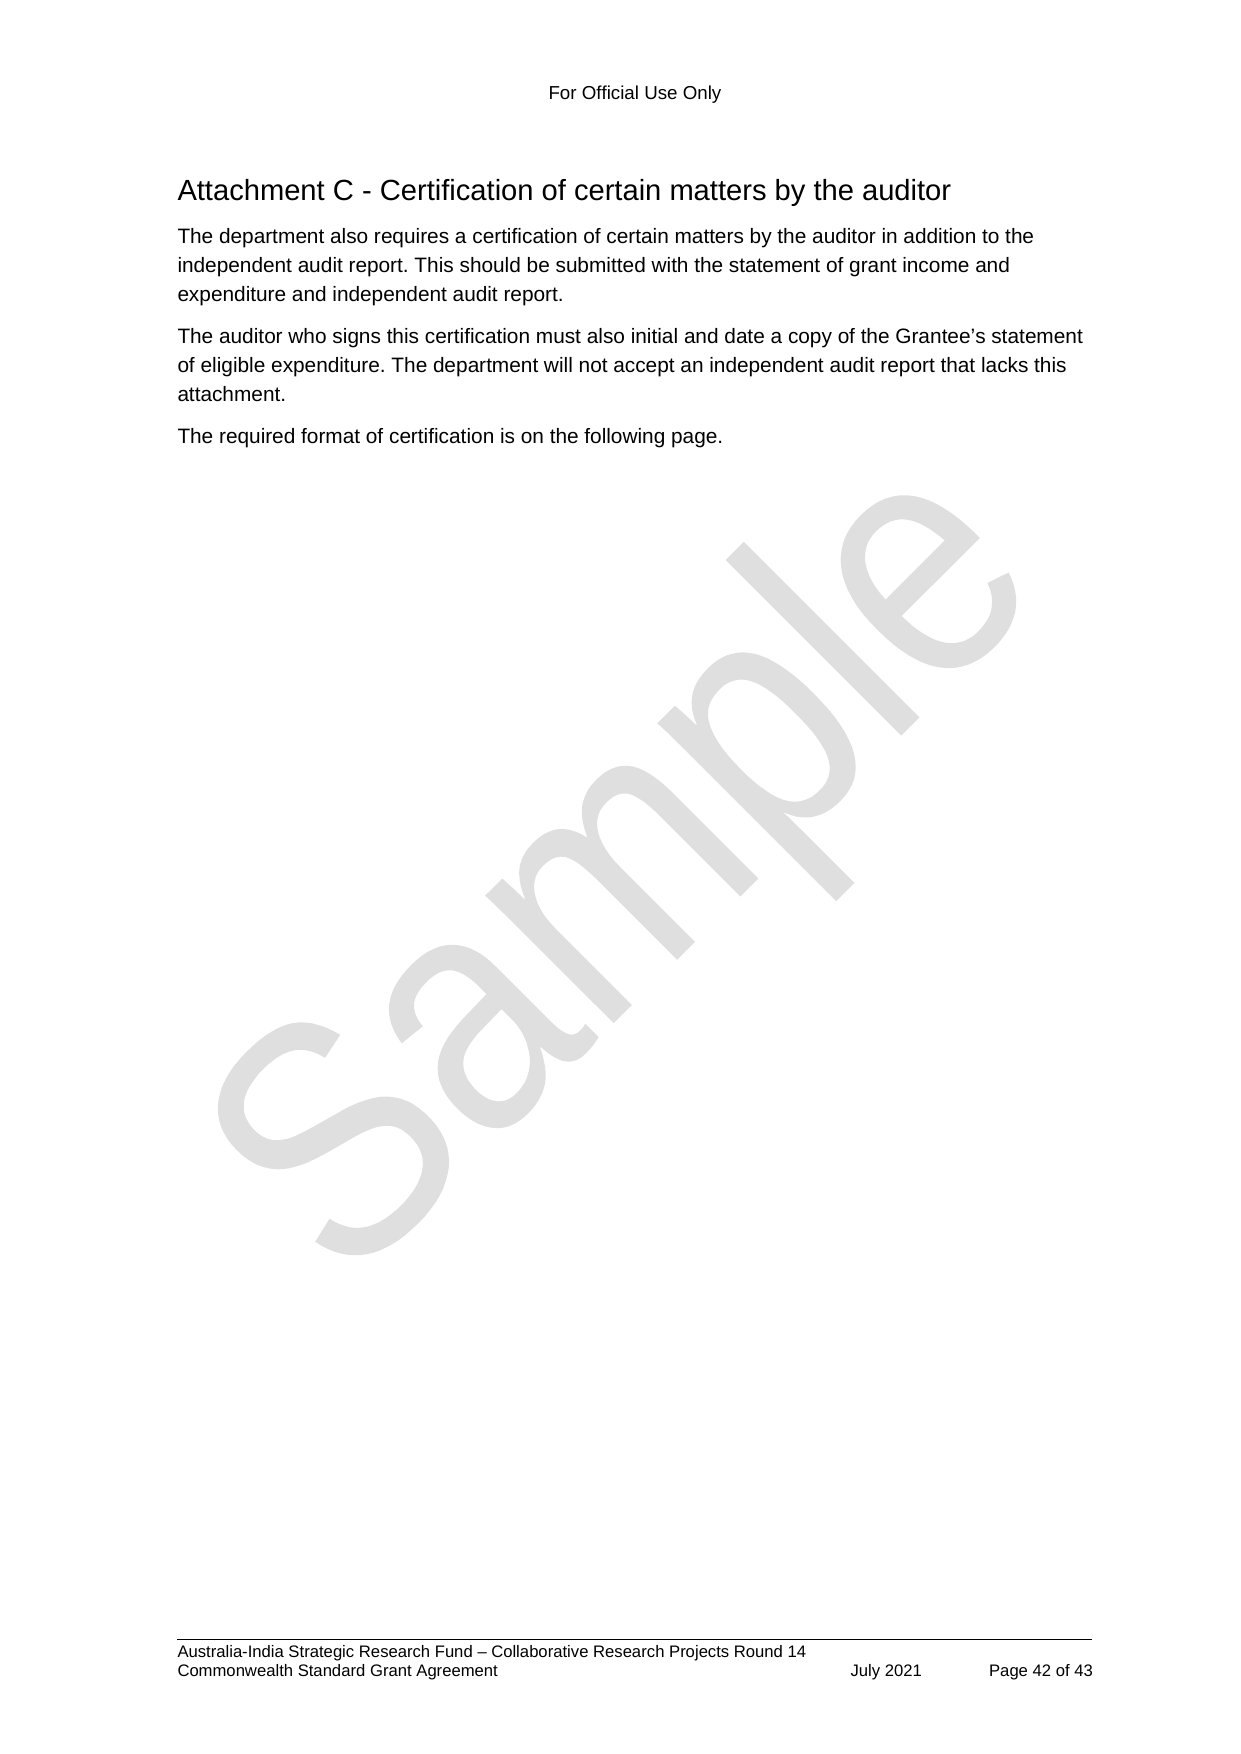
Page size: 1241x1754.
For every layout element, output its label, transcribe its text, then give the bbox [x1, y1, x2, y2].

text The auditor who signs this certification must also initial and date a copy of the Grantee’s statement of eligible expenditure. The department will not accept an independent audit report that lacks this attachment. [177, 319, 1092, 406]
text The department also requires a certification of certain matters by the auditor in addition to the independent audit report. This should be submitted with the statement of grant income and expenditure and independent audit report. [177, 219, 1092, 306]
text The required format of certification is on the following page. [177, 419, 1092, 448]
subtitle Attachment C - Certification of certain matters by the auditor [177, 173, 1092, 206]
